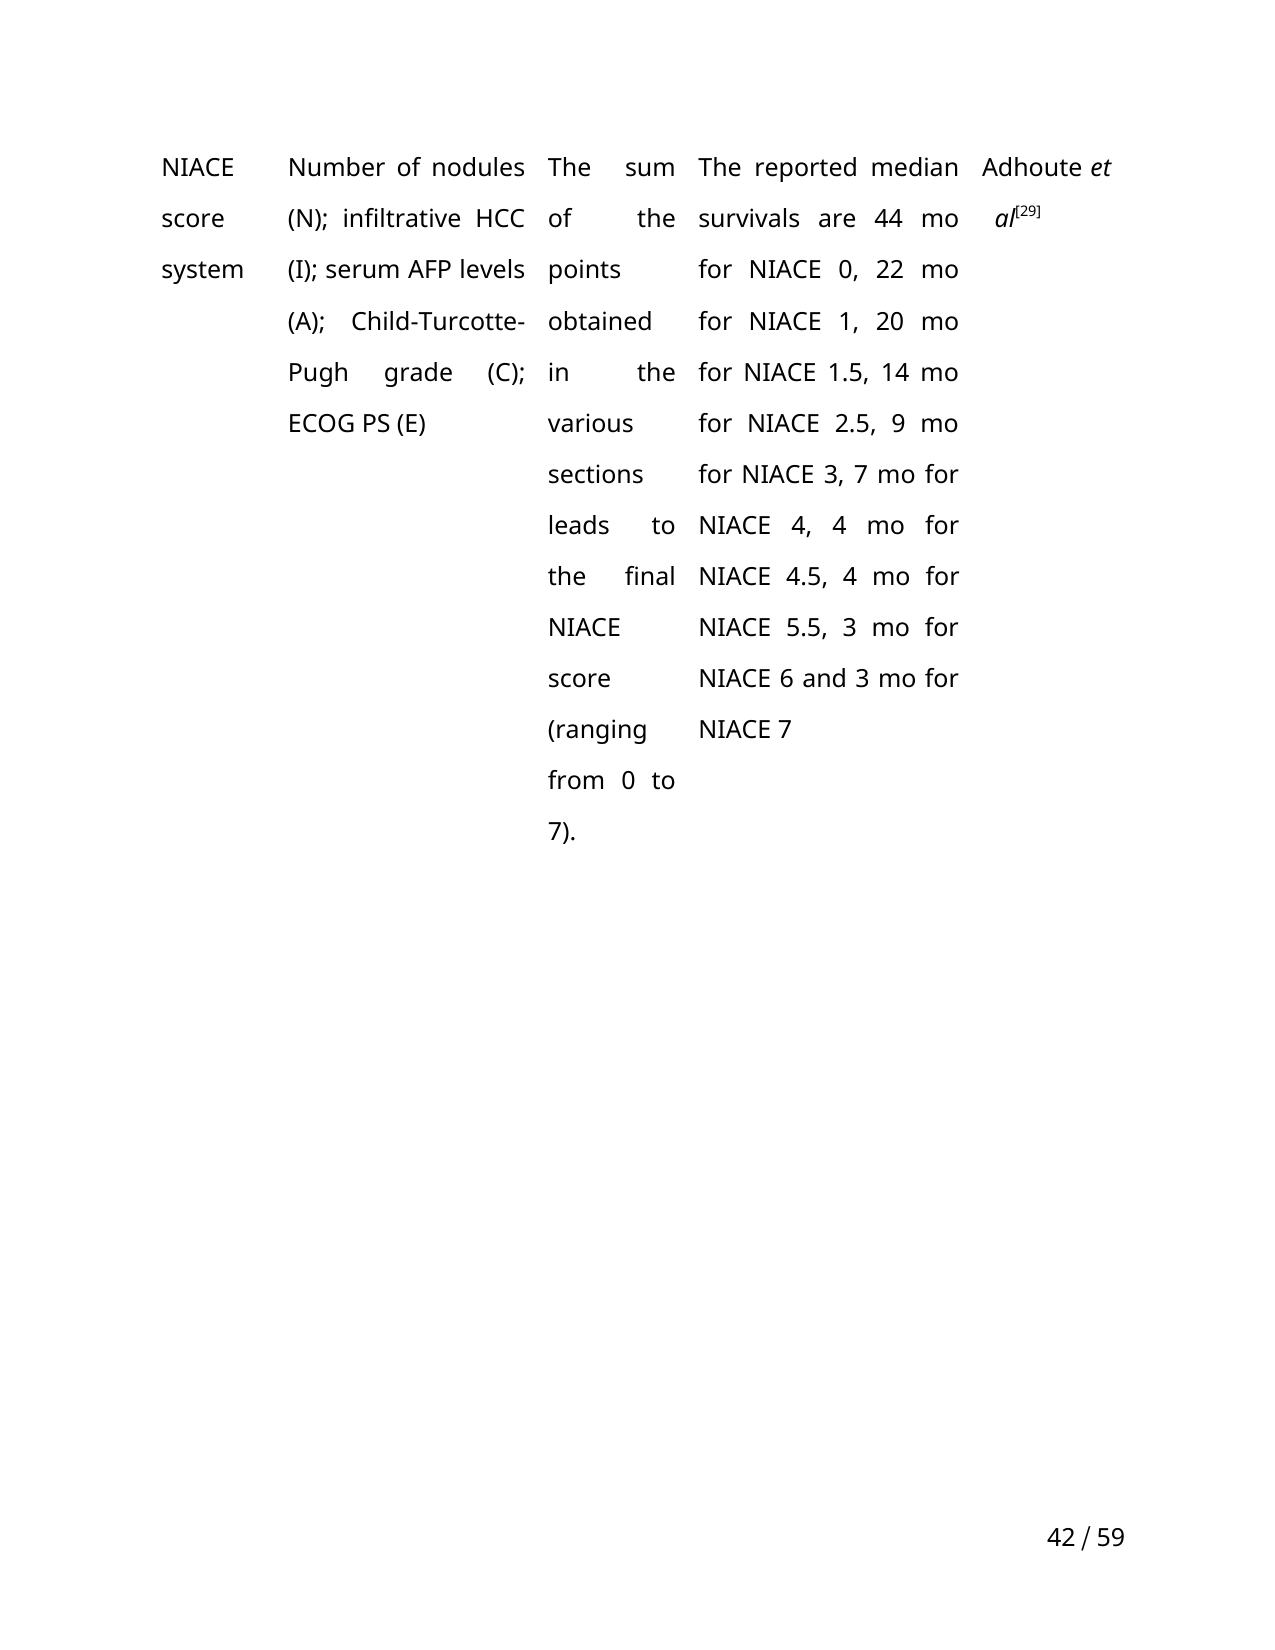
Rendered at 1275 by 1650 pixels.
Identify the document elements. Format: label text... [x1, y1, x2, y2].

table_cell The reported median survivals are 44 mo for NIACE 0, 22 mo for NIACE 1, 20 mo for NIACE 1.5, 14 mo for NIACE 2.5, 9 mo for NIACE 3, 7 mo for NIACE 4, 4 mo for NIACE 4.5, 4 mo for NIACE 5.5, 3 mo for NIACE 6 and 3 mo for NIACE 7 [687, 150, 971, 862]
table_cell Number of nodules (N); infiltrative HCC (I); serum AFP levels (A); Child-Turcotte-Pugh grade (C); ECOG PS (E) [276, 150, 536, 862]
table_cell NIACE score system [150, 150, 276, 862]
table_cell Adhoute et al[29] [971, 150, 1125, 862]
table_cell The sum of the points obtained in the various sections leads to the final NIACE score (ranging from 0 to 7). [536, 150, 687, 862]
